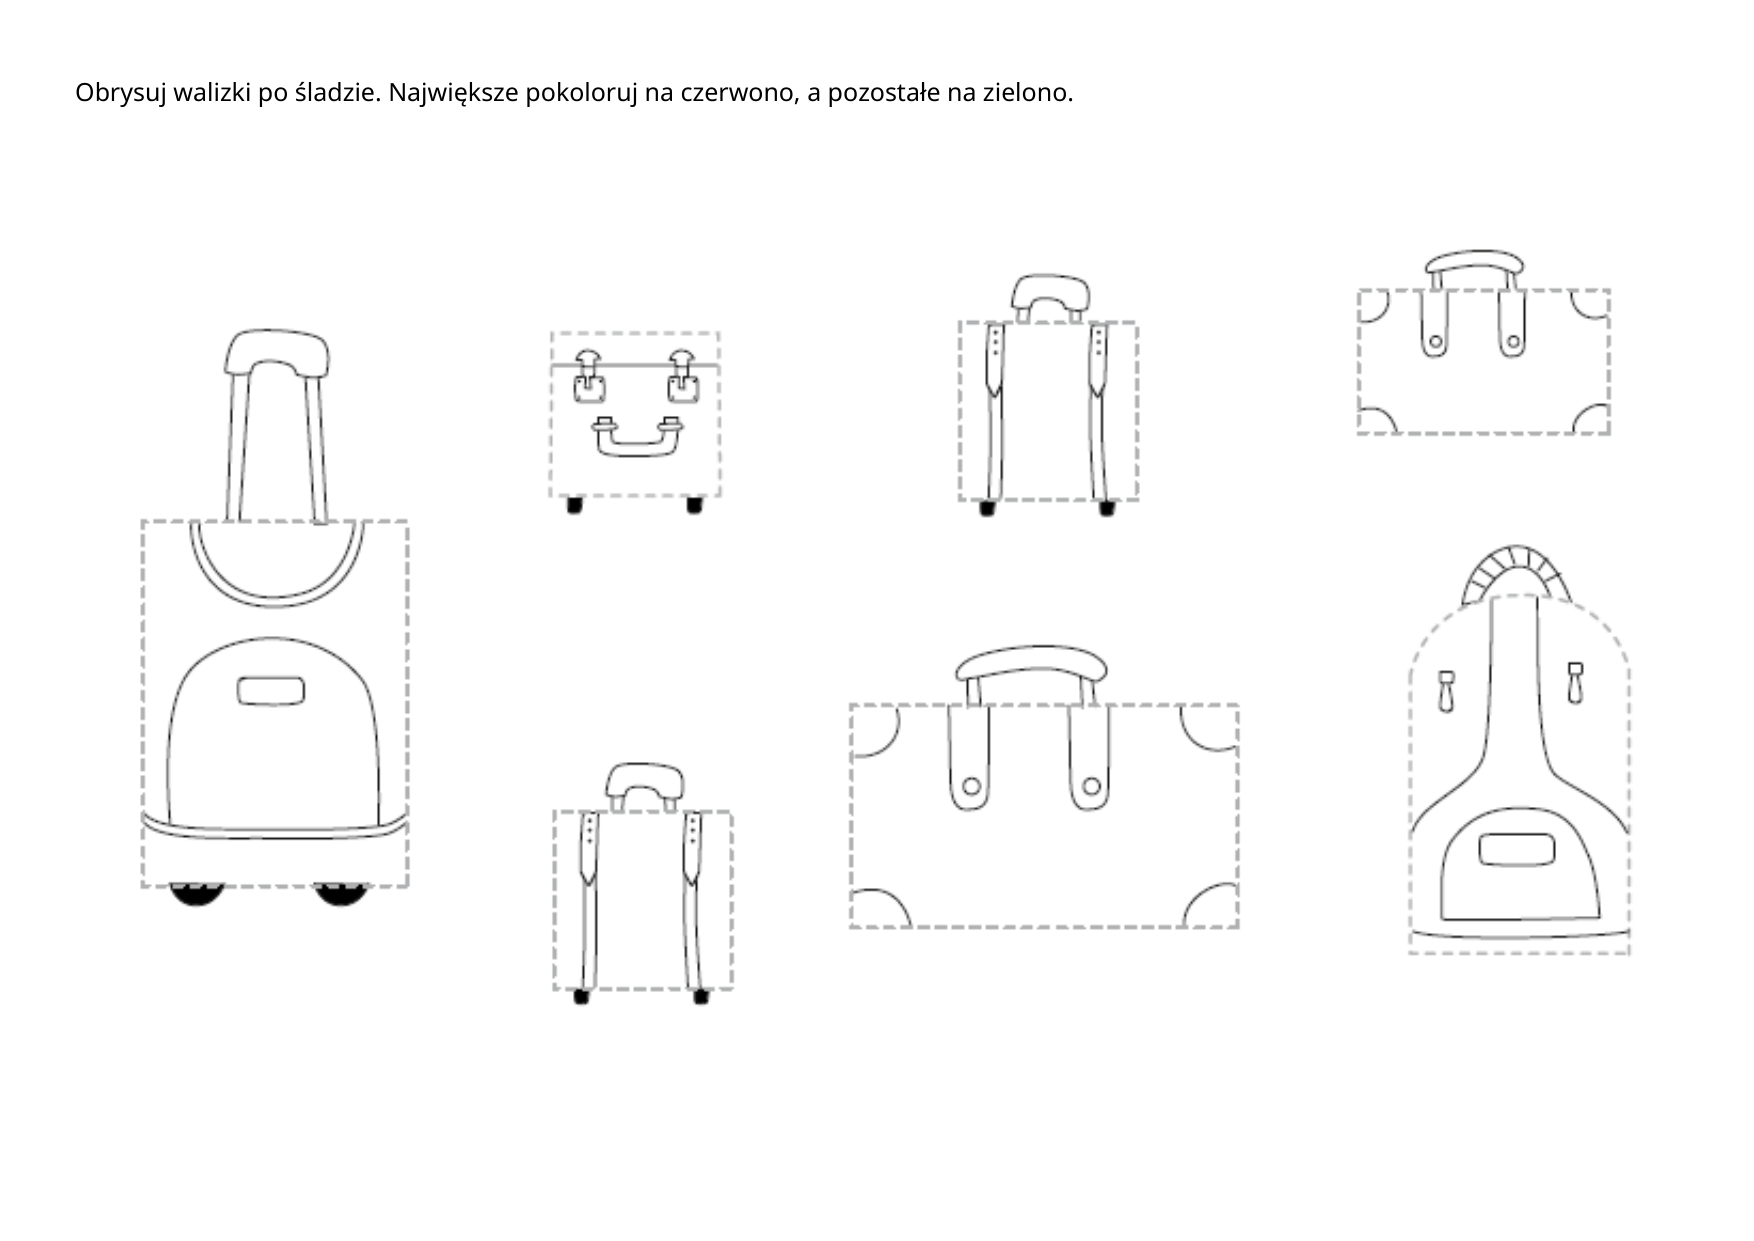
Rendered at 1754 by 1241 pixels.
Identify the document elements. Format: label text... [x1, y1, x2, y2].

picture [90, 212, 1667, 1009]
text Obrysuj walizki po śladzie. Największe pokoloruj na czerwono, a pozostałe na zielono. [75, 75, 1679, 109]
